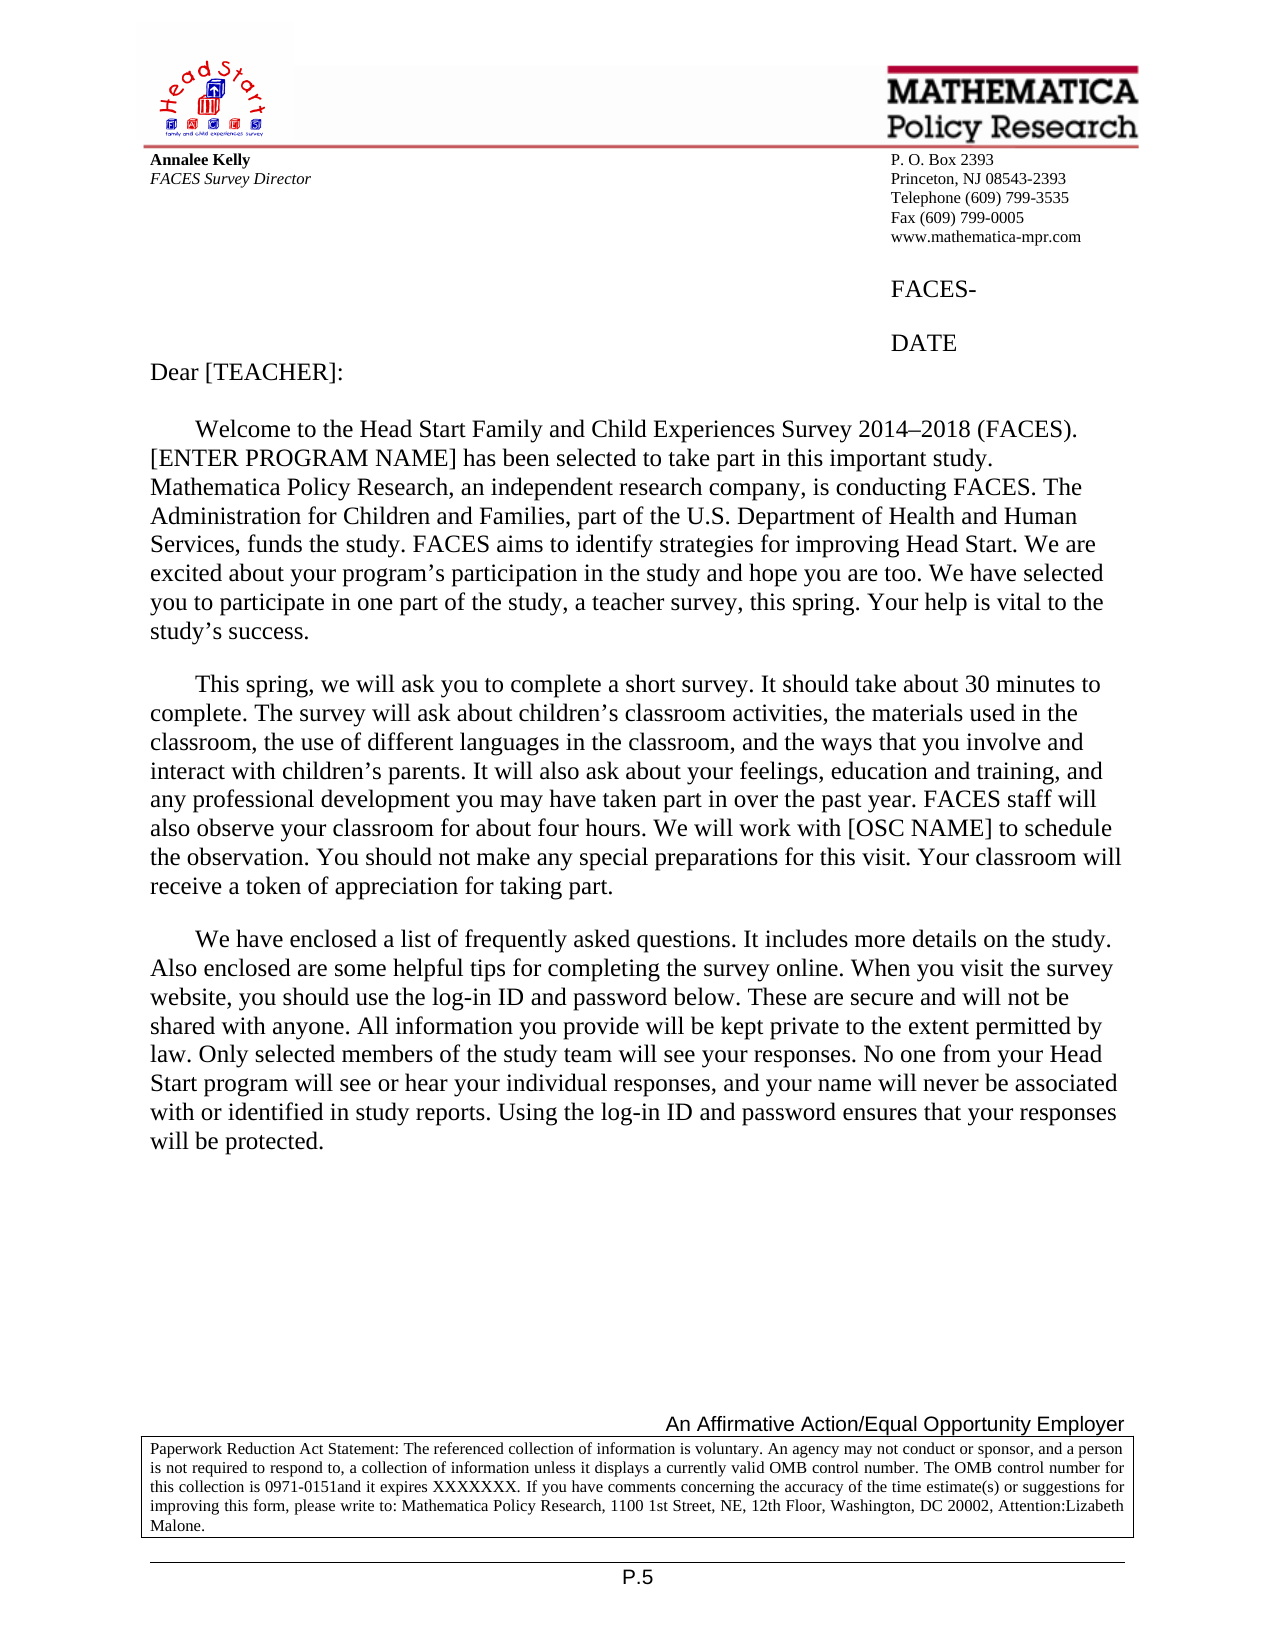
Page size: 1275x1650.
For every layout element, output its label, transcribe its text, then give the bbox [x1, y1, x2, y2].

picture [136, 21, 1139, 150]
text Telephone (609) 799-3535 [150, 188, 1125, 207]
text FACES- [150, 274, 1125, 303]
text Fax (609) 799-0005 [150, 207, 1125, 227]
text Annalee Kelly P. O. Box 2393 [150, 150, 1125, 169]
text This spring, we will ask you to complete a short survey. It should take about 30 minutes to complete. The survey will ask about children’s classroom activities, the materials used in the classroom, the use of different languages in the classroom, and the ways that you involve and interact with children’s parents. It will also ask about your feelings, education and training, and any professional development you may have taken part in over the past year. FACES staff will also observe your classroom for about four hours. We will work with [OSC NAME] to schedule the observation. You should not make any special preparations for this visit. Your classroom will receive a token of appreciation for taking part. [150, 669, 1125, 899]
text www.mathematica-mpr.com [150, 227, 1125, 246]
text Dear [TEACHER]: [150, 357, 1125, 386]
text DATE [150, 328, 1125, 357]
text FACES Survey Director Princeton, NJ 08543-2393 [150, 169, 1125, 188]
text Welcome to the Head Start Family and Child Experiences Survey 2014–2018 (FACES). [ENTER PROGRAM NAME] has been selected to take part in this important study. Mathematica Policy Research, an independent research company, is conducting FACES. The Administration for Children and Families, part of the U.S. Department of Health and Human Services, funds the study. FACES aims to identify strategies for improving Head Start. We are excited about your program’s participation in the study and hope you are too. We have selected you to participate in one part of the study, a teacher survey, this spring. Your help is vital to the study’s success. [150, 414, 1125, 644]
text We have enclosed a list of frequently asked questions. It includes more details on the study. Also enclosed are some helpful tips for completing the survey online. When you visit the survey website, you should use the log-in ID and password below. These are secure and will not be shared with anyone. All information you provide will be kept private to the extent permitted by law. Only selected members of the study team will see your responses. No one from your Head Start program will see or hear your individual responses, and your name will never be associated with or identified in study reports. Using the log-in ID and password ensures that your responses will be protected. [150, 924, 1125, 1154]
